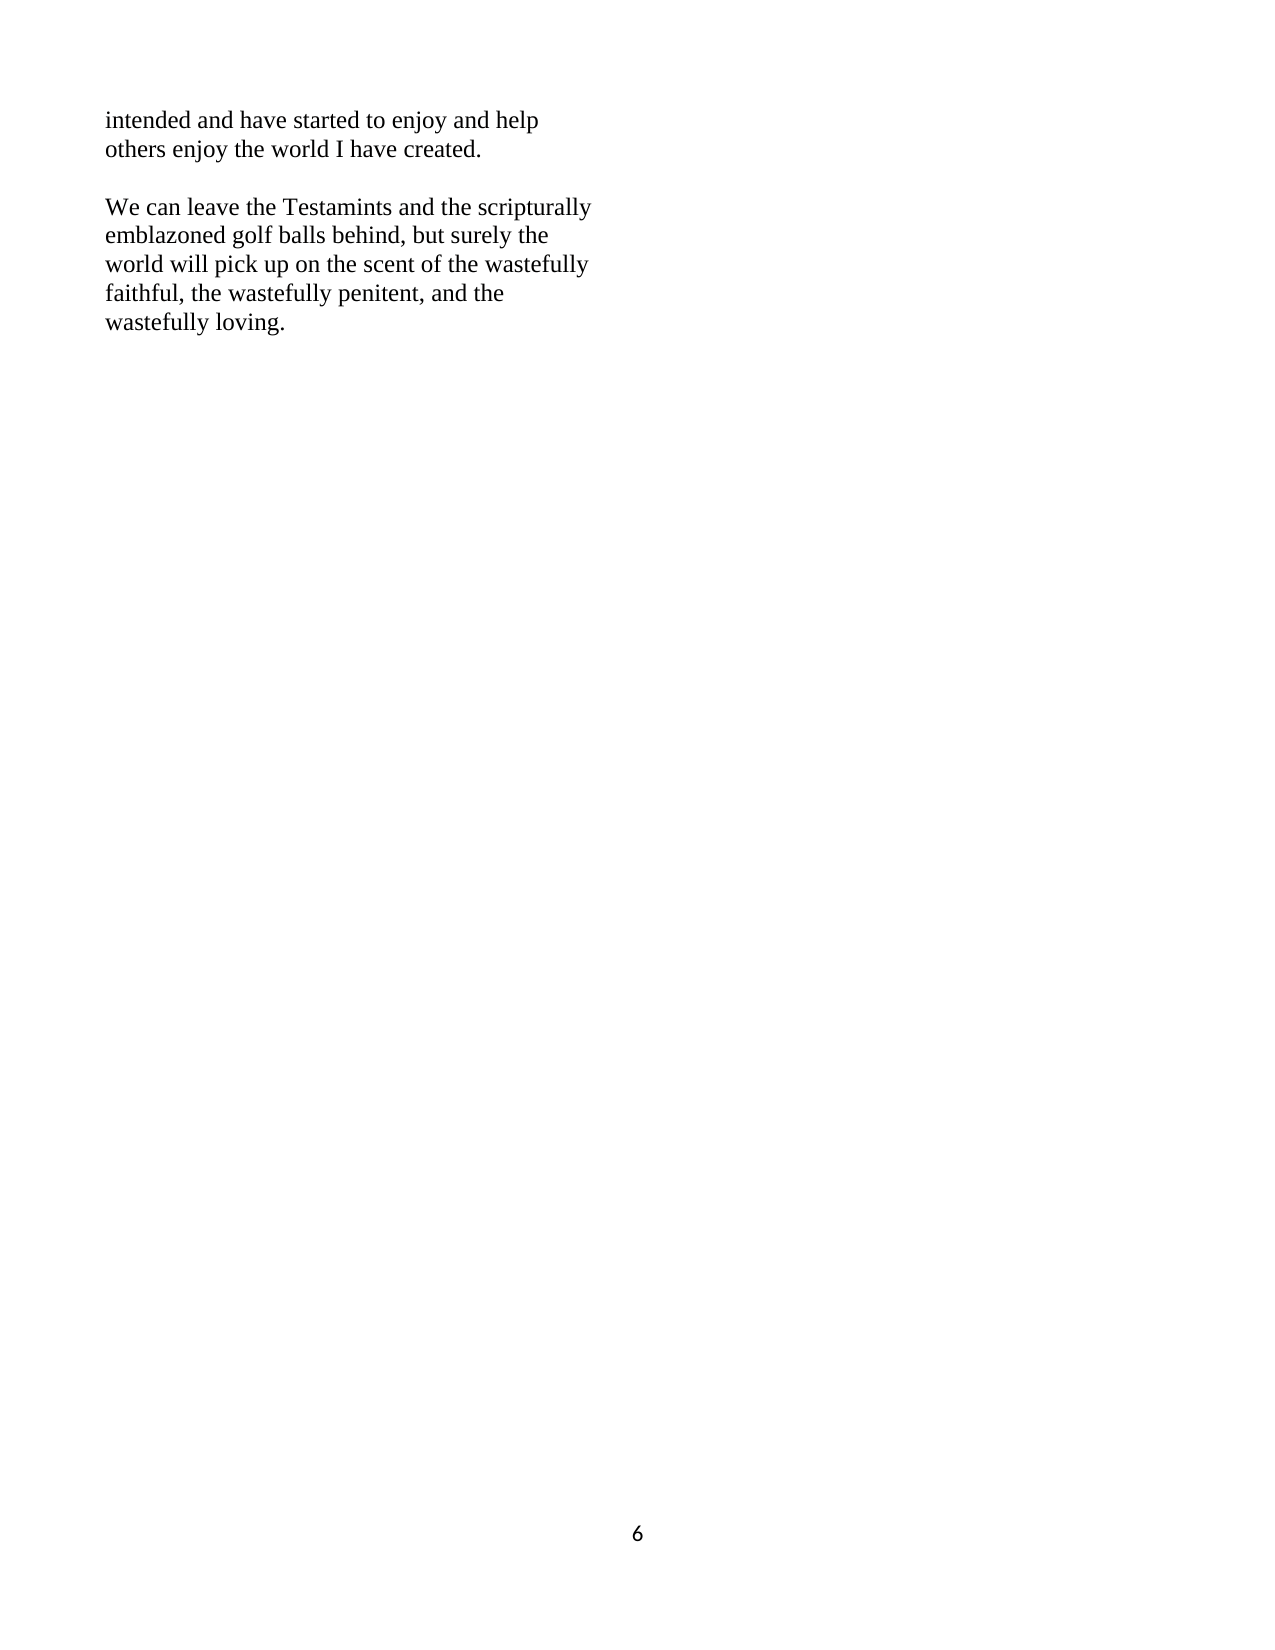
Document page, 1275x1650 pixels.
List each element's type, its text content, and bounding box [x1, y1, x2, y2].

text We can leave the Testamints and the scripturally emblazoned golf balls behind, but surely the world will pick up on the scent of the wastefully faithful, the wastefully penitent, and the wastefully loving. [105, 192, 600, 335]
